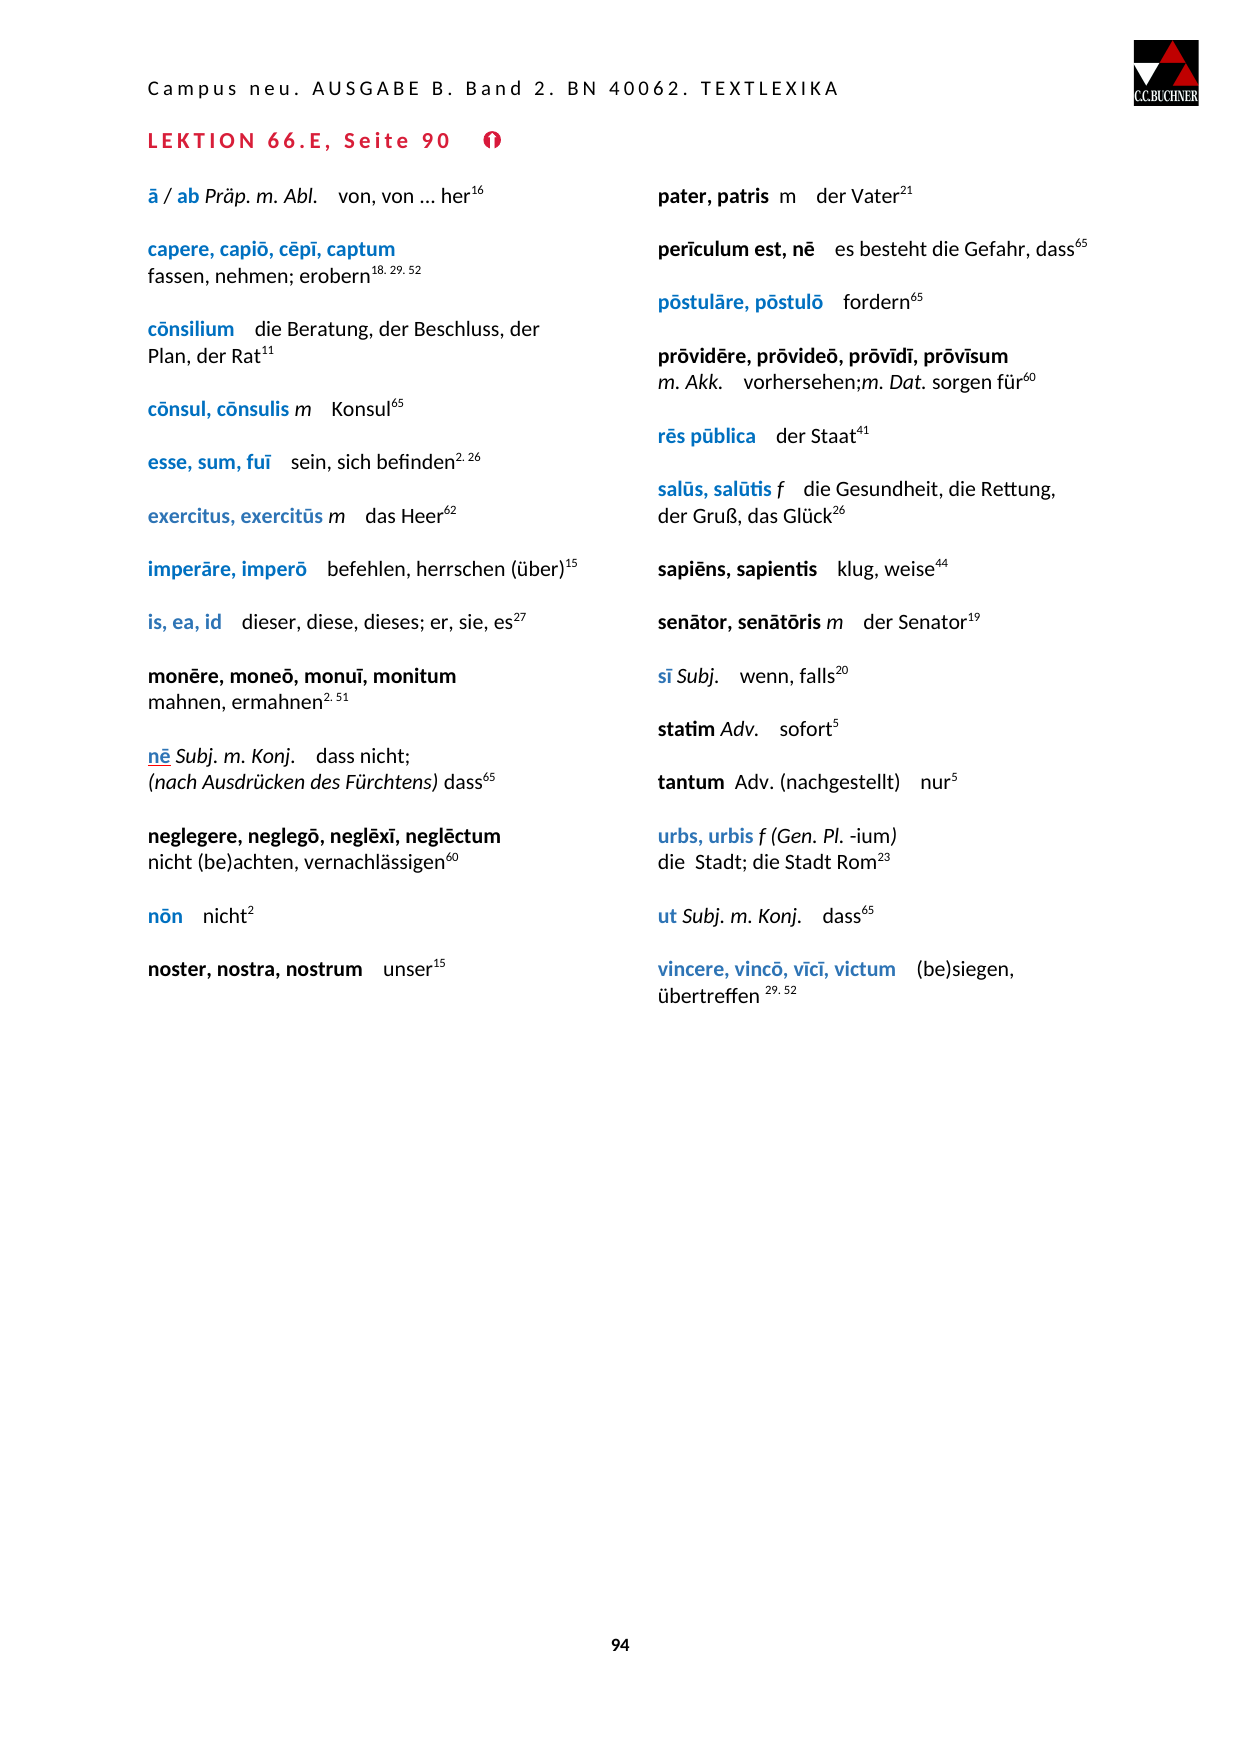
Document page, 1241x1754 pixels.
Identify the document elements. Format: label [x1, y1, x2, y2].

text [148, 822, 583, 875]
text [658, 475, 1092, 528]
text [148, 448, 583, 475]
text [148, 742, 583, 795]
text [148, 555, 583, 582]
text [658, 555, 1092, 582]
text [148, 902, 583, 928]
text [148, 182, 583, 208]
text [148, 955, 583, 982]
picture [1133, 40, 1199, 106]
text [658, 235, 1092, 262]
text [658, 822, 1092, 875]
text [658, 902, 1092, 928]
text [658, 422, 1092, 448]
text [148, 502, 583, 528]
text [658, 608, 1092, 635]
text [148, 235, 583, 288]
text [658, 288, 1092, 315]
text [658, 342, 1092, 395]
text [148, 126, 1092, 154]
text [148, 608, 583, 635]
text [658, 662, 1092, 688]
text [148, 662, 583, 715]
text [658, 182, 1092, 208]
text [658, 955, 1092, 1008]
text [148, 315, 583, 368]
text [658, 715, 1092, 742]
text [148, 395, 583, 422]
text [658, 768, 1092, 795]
